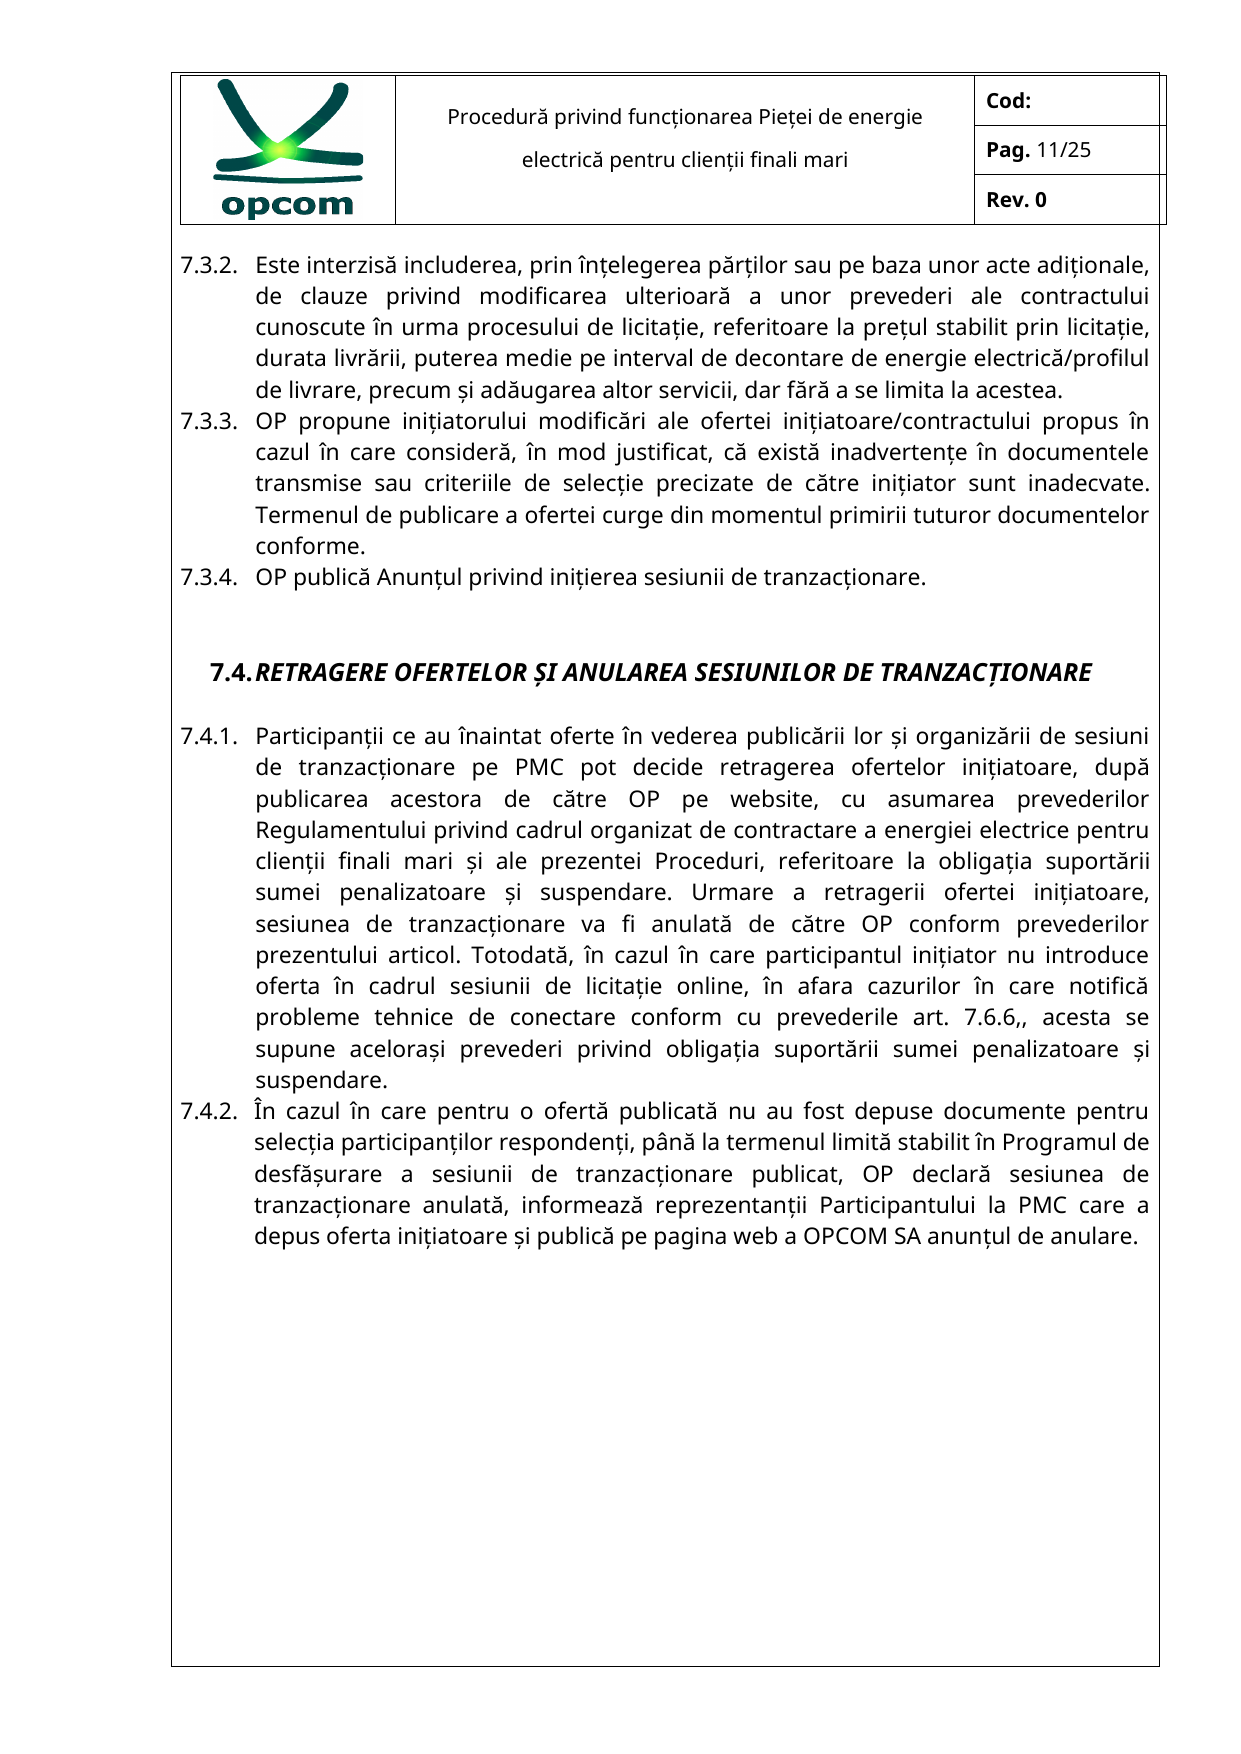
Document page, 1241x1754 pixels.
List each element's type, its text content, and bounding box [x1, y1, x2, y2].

text Participanţii ce au înaintat oferte în vederea publicării lor şi organizării de sesiuni de tranzacționare pe PMC pot decide retragerea ofertelor inițiatoare, după publicarea acestora de către OP pe website, cu asumarea prevederilor Regulamentului privind cadrul organizat de contractare a energiei electrice pentru clienţii finali mari și ale prezentei Proceduri, referitoare la obligaţia suportării sumei penalizatoare și suspendare. Urmare a retragerii ofertei inițiatoare, sesiunea de tranzacționare va fi anulată de către OP conform prevederilor prezentului articol. Totodată, în cazul în care participantul inițiator nu introduce oferta în cadrul sesiunii de licitație online, în afara cazurilor în care notifică probleme tehnice de conectare conform cu prevederile art. 7.6.6,, acesta se supune acelorași prevederi privind obligaţia suportării sumei penalizatoare și suspendare. [180, 720, 1150, 1095]
text Este interzisă includerea, prin înţelegerea părţilor sau pe baza unor acte adiţionale, de clauze privind modificarea ulterioară a unor prevederi ale contractului cunoscute în urma procesului de licitaţie, referitoare la preţul stabilit prin licitaţie, durata livrării, puterea medie pe interval de decontare de energie electrică/profilul de livrare, precum şi adăugarea altor servicii, dar fără a se limita la acestea. [180, 248, 1150, 405]
text În cazul în care pentru o ofertă publicată nu au fost depuse documente pentru selecţia participanților respondenți, până la termenul limită stabilit în Programul de desfăşurare a sesiunii de tranzacţionare publicat, OP declară sesiunea de tranzacționare anulată, informează reprezentanţii Participantului la PMC care a depus oferta inițiatoare şi publică pe pagina web a OPCOM SA anunţul de anulare. [180, 1095, 1150, 1251]
picture [213, 79, 364, 220]
text OP propune iniţiatorului modificări ale ofertei iniţiatoare/contractului propus în cazul în care consideră, în mod justificat, că există inadvertențe în documentele transmise sau criteriile de selecţie precizate de către iniţiator sunt inadecvate. Termenul de publicare a ofertei curge din momentul primirii tuturor documentelor conforme. [180, 405, 1150, 561]
text OP publică Anunțul privind inițierea sesiunii de tranzacționare. [180, 561, 1150, 592]
text RETRAGERE OFERTELOR ȘI ANULAREA SESIUNILOR DE TRANZACȚIONARE [210, 655, 1150, 689]
